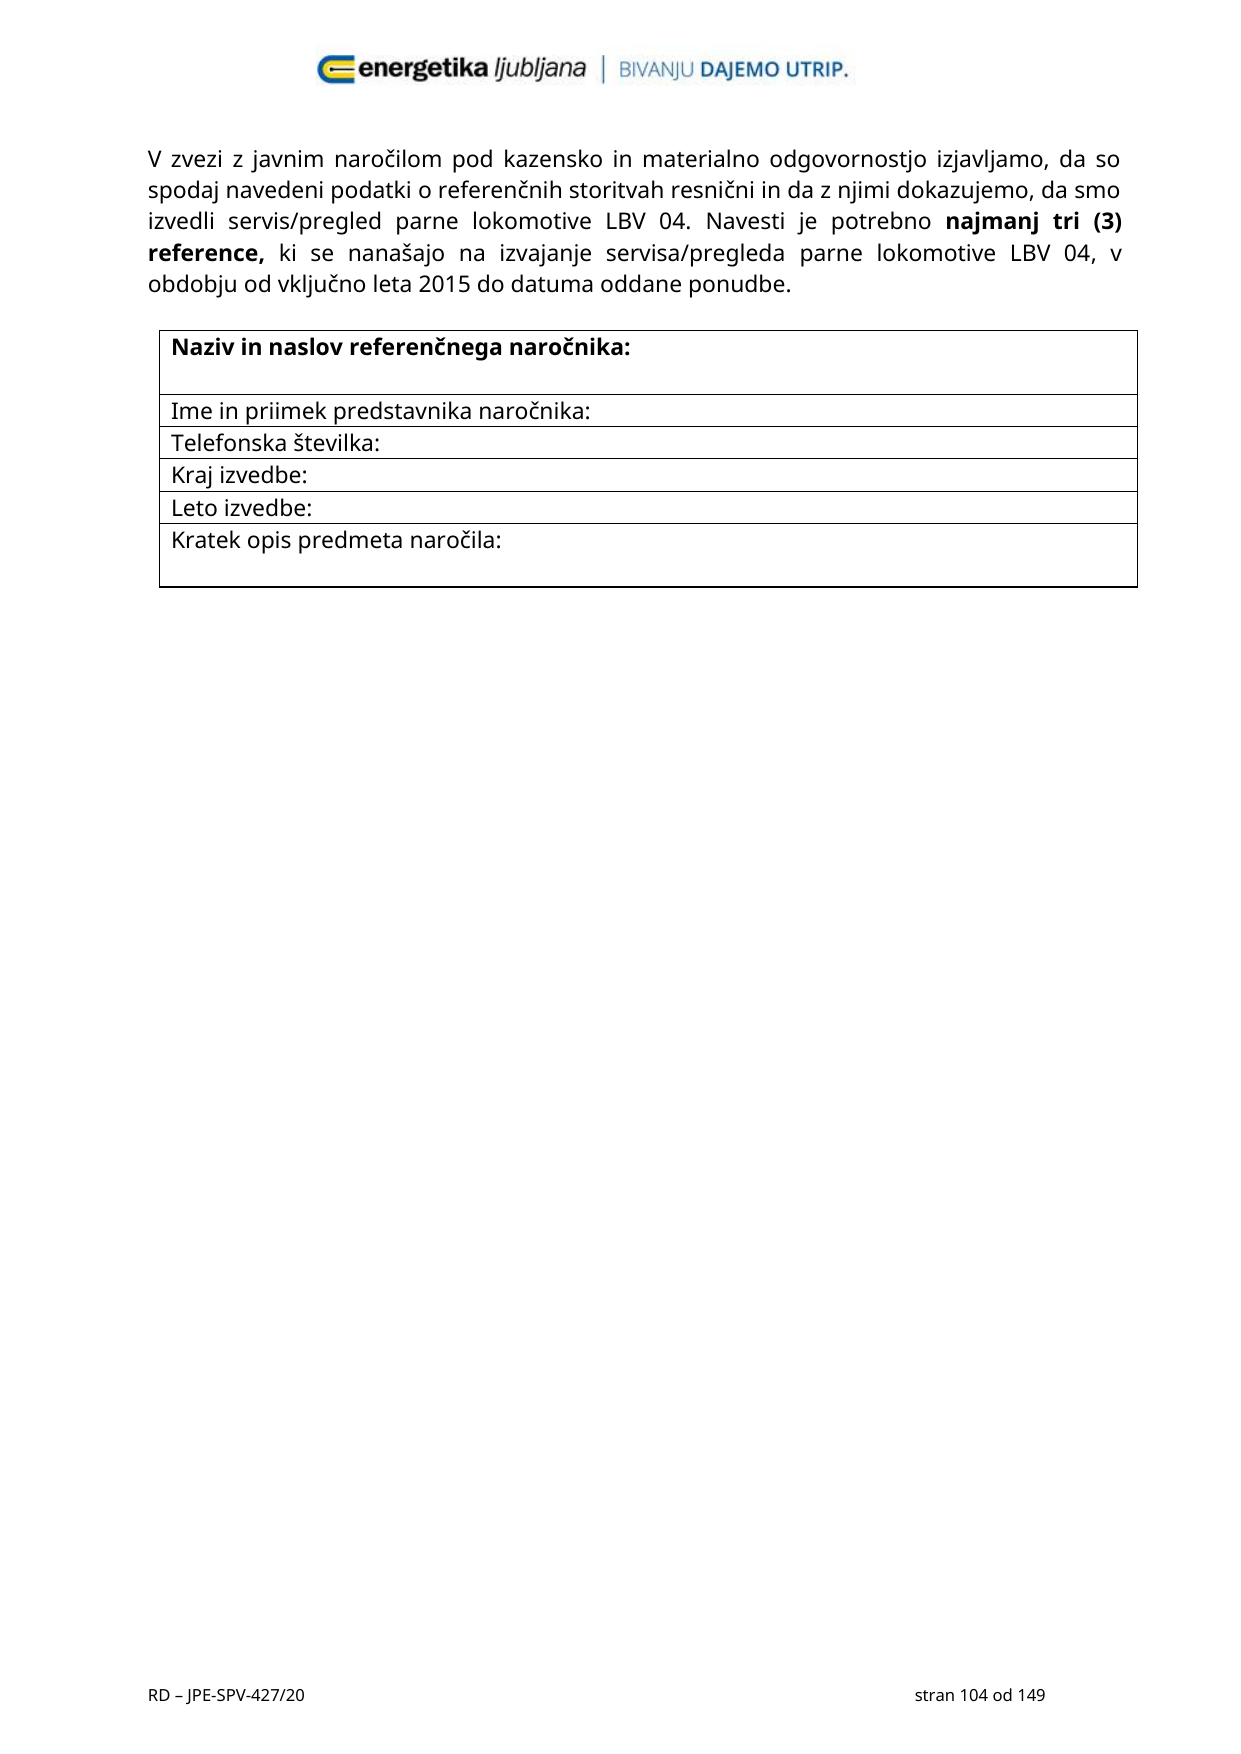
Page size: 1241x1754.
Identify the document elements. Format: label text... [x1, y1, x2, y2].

table_cell Ime in priimek predstavnika naročnika: [160, 395, 1137, 426]
table_cell Kraj izvedbe: [160, 459, 1137, 491]
table_header Naziv in naslov referenčnega naročnika: [160, 331, 1137, 394]
picture [315, 25, 925, 112]
text V zvezi z javnim naročilom pod kazensko in materialno odgovornostjo izjavljamo, da so spodaj navedeni podatki o referenčnih storitvah resnični in da z njimi dokazujemo, da smo izvedli servis/pregled parne lokomotive LBV 04. Navesti je potrebno najmanj tri (3) reference, ki se nanašajo na izvajanje servisa/pregleda parne lokomotive LBV 04, v obdobju od vključno leta 2015 do datuma oddane ponudbe. [148, 143, 1122, 299]
table_cell Leto izvedbe: [160, 492, 1137, 523]
table_cell Kratek opis predmeta naročila: [160, 524, 1137, 586]
table_cell Telefonska številka: [160, 427, 1137, 458]
